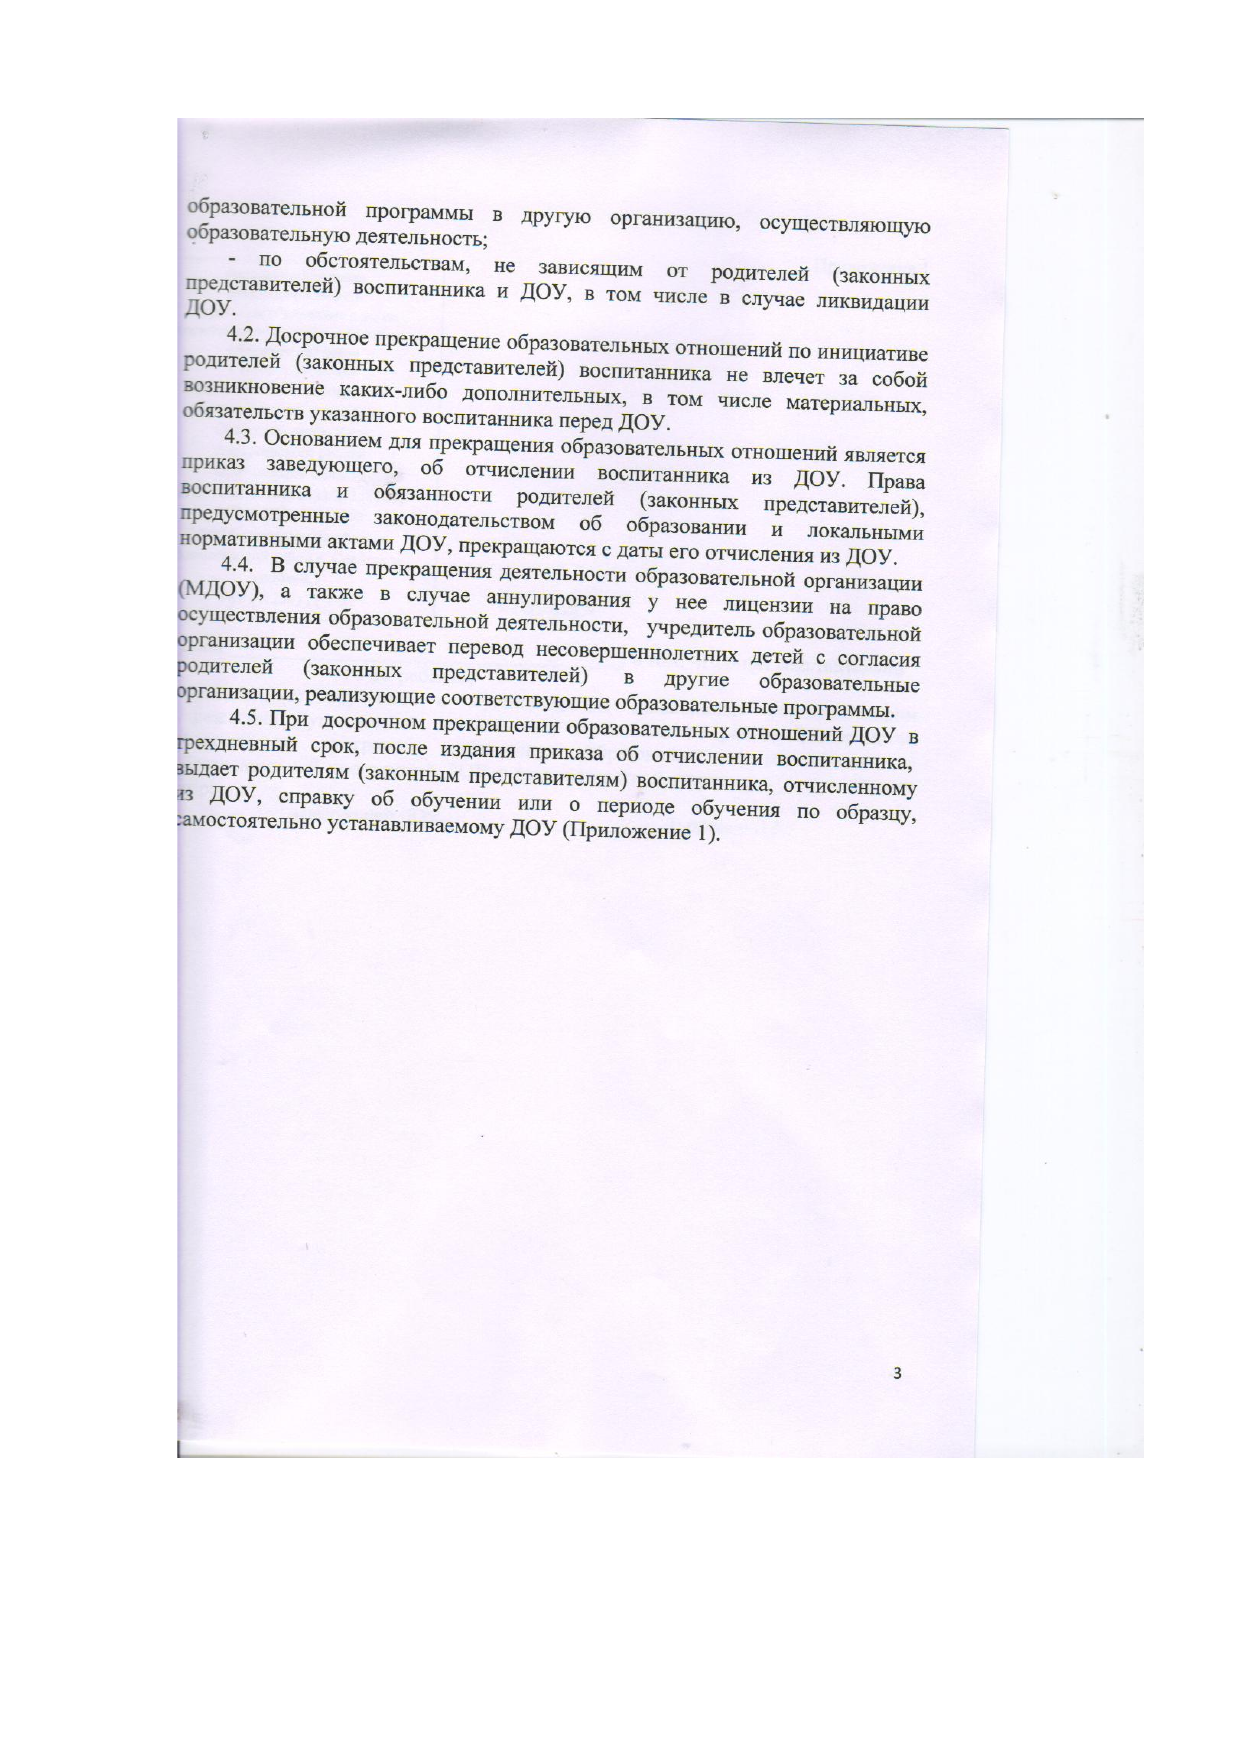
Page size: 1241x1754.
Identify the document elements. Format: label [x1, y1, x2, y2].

picture [177, 118, 1152, 1458]
